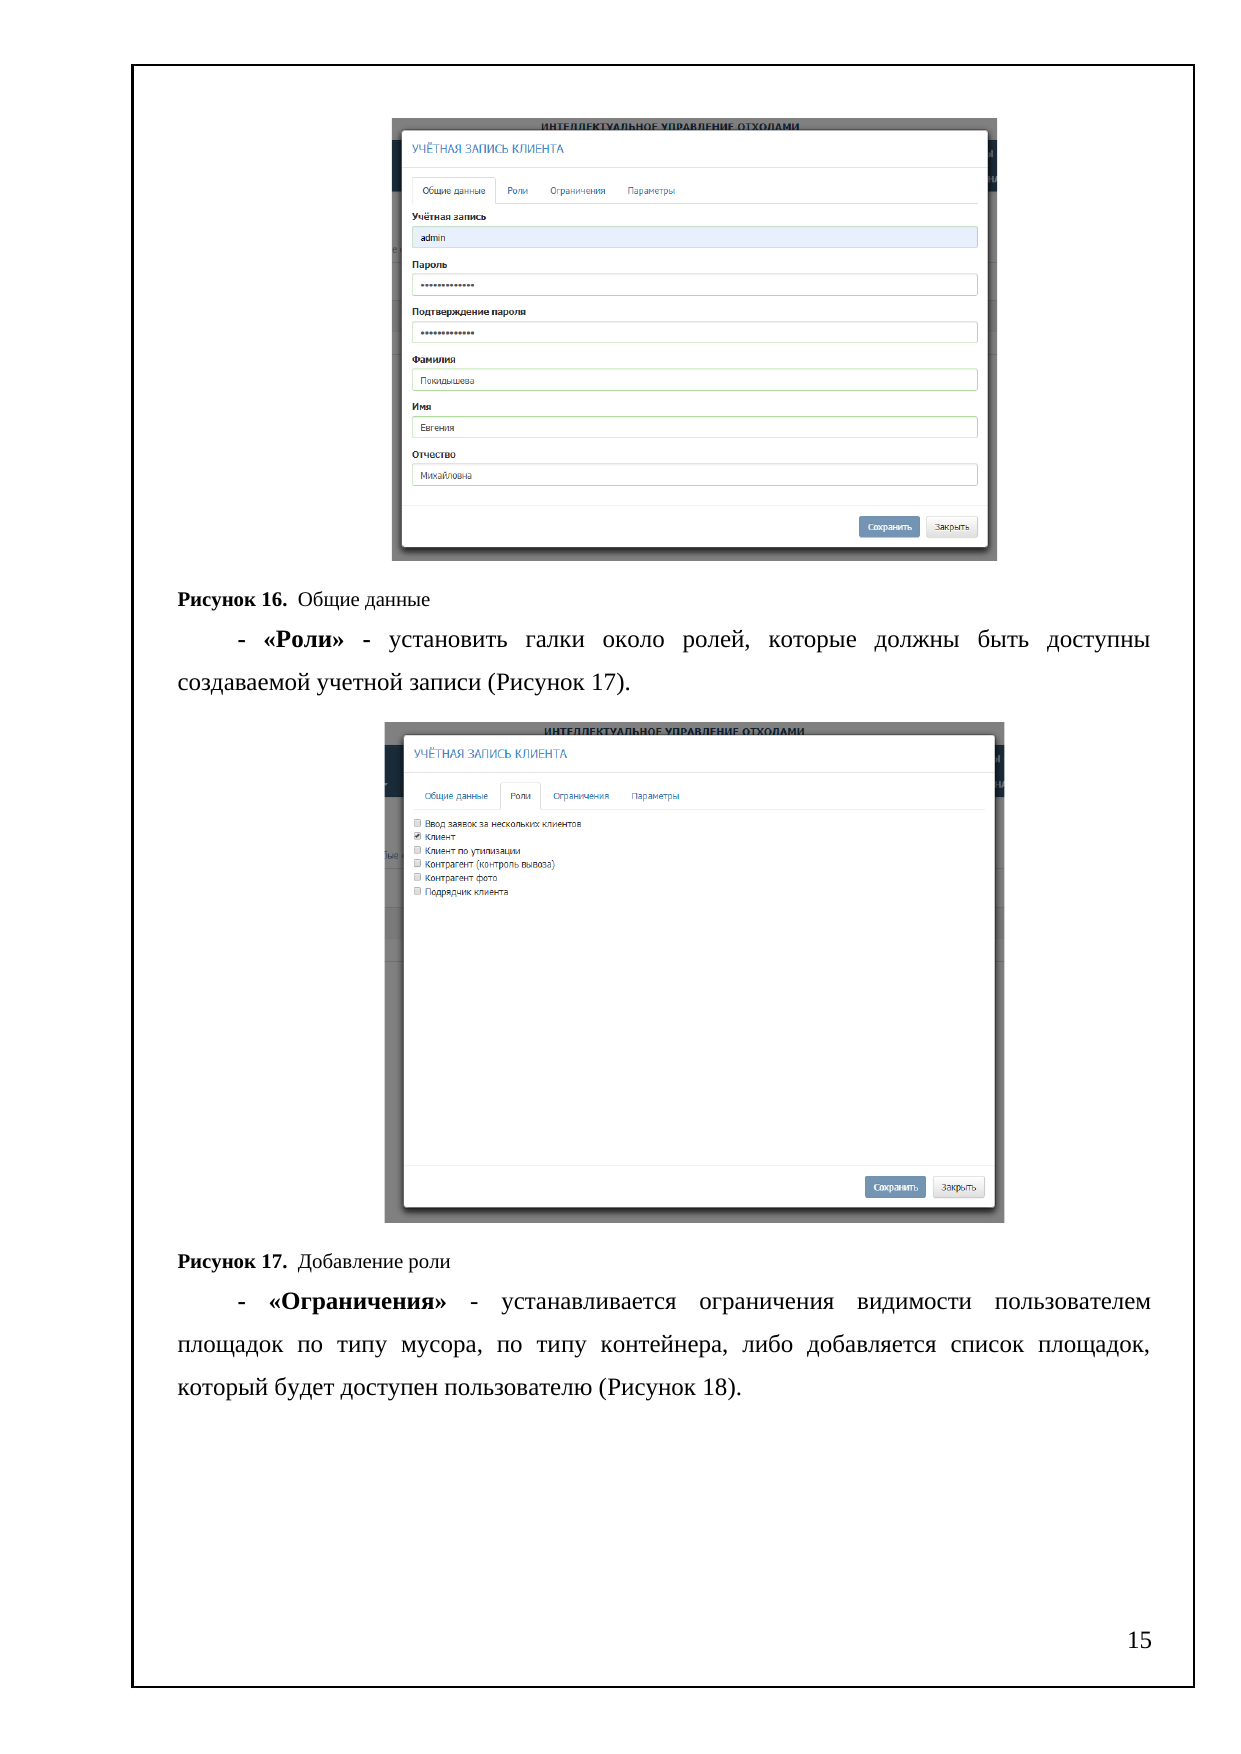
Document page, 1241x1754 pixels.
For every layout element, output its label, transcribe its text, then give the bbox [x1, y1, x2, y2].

text Рисунок 17. Добавление роли [177, 1249, 1152, 1273]
text Рисунок 16. Общие данные [177, 587, 1152, 611]
picture [384, 722, 1005, 1223]
text - «Ограничения» - устанавливается ограничения видимости пользователем площадок по типу мусора, по типу контейнера, либо добавляется список площадок, который будет доступен пользователю (Рисунок 18). [177, 1286, 1152, 1401]
text - «Роли» - установить галки около ролей, которые должны быть доступны создаваемой учетной записи (Рисунок 17). [177, 624, 1152, 696]
picture [391, 118, 998, 561]
